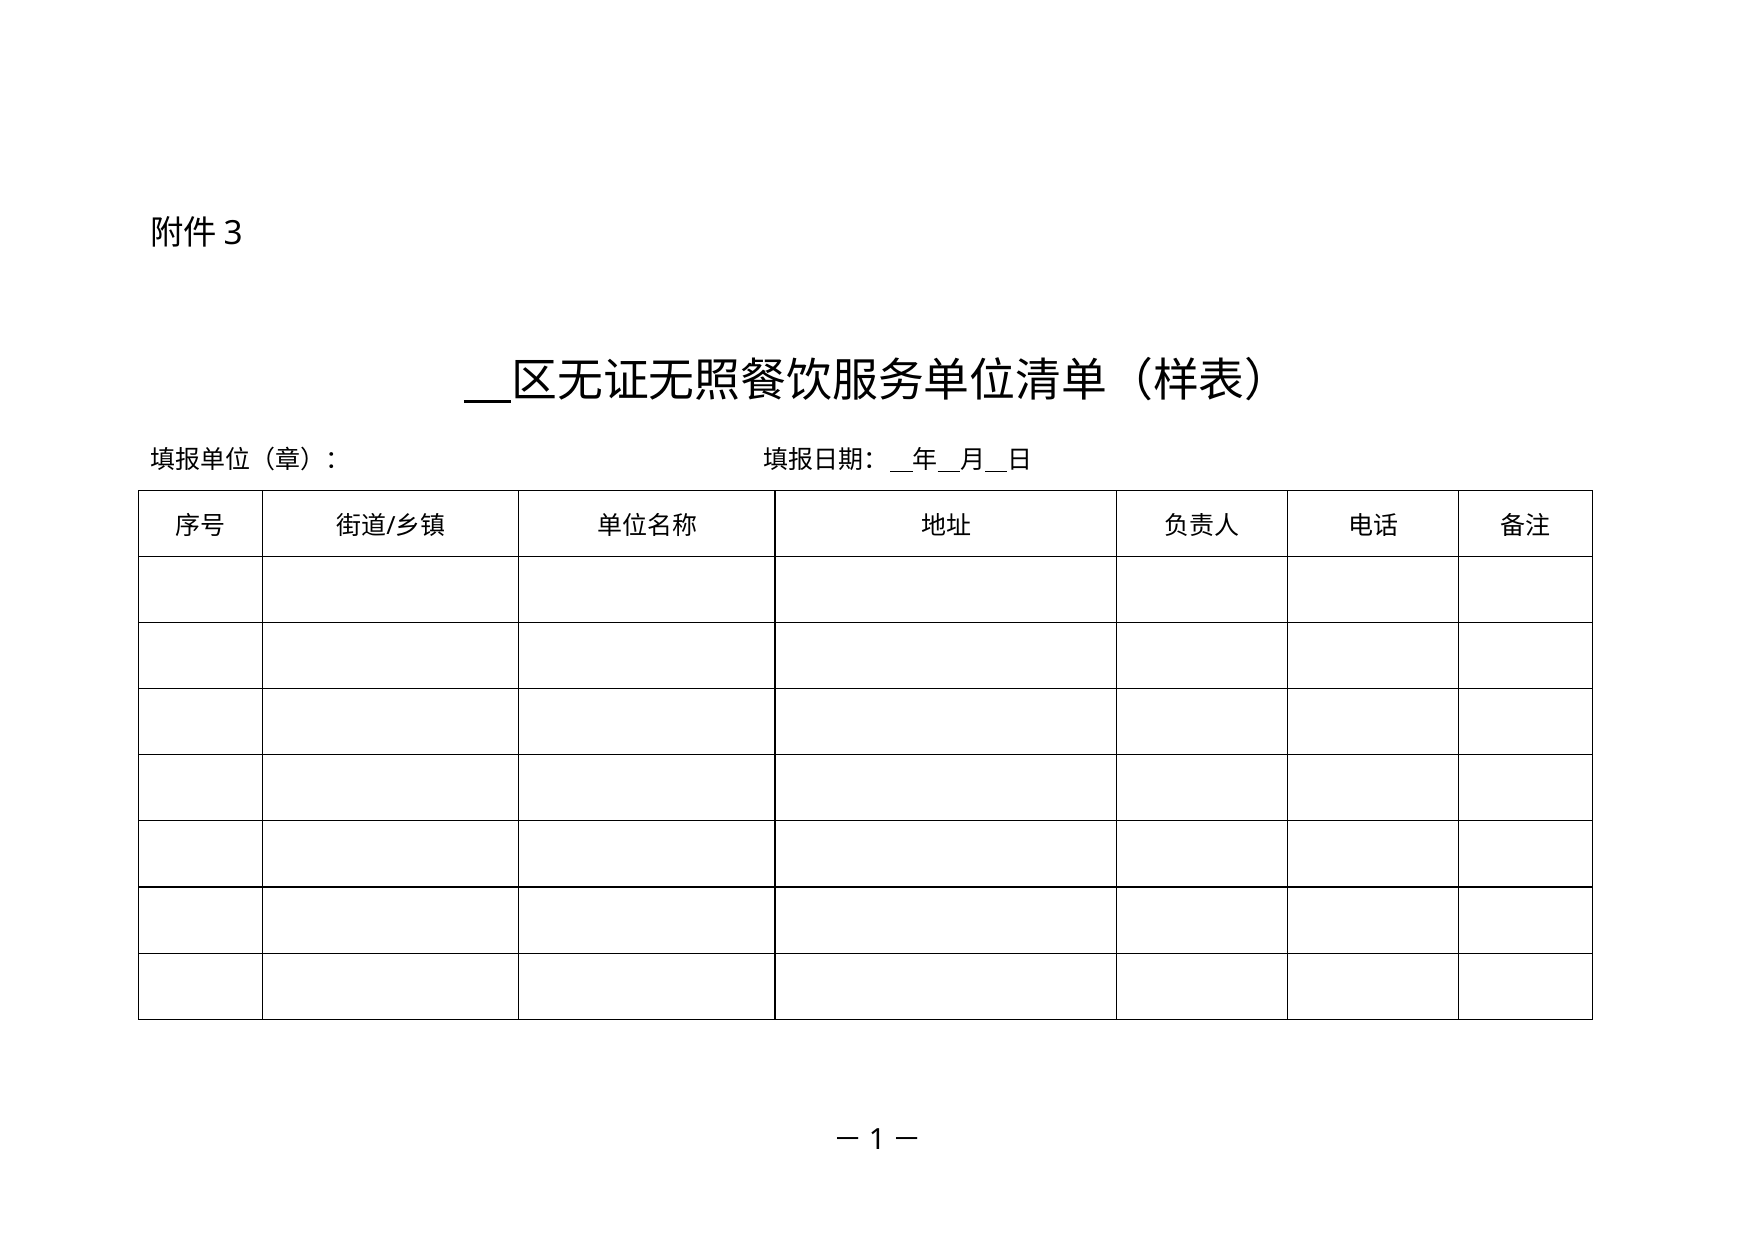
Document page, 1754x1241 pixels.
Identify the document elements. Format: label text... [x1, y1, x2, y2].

table_cell [1117, 821, 1287, 886]
table_header 电话 [1288, 491, 1458, 556]
table_cell [263, 954, 518, 1018]
table_cell [1288, 821, 1458, 886]
table_cell [1288, 888, 1458, 952]
table_cell [139, 689, 262, 754]
table_cell [1459, 557, 1592, 622]
table_cell [776, 557, 1116, 622]
table_header 街道/乡镇 [263, 491, 518, 556]
table_cell [519, 821, 774, 886]
text 区无证无照餐饮服务单位清单（样表） [150, 328, 1604, 425]
table_cell [1459, 821, 1592, 886]
table_cell [776, 689, 1116, 754]
table_cell [139, 888, 262, 952]
table_cell [519, 557, 774, 622]
table_cell [1117, 689, 1287, 754]
table_cell [776, 623, 1116, 688]
table_cell [519, 888, 774, 952]
text 附件3 [150, 198, 1604, 263]
table_cell [1288, 954, 1458, 1018]
table_cell [519, 755, 774, 820]
table_header 备注 [1459, 491, 1592, 556]
table_cell [139, 954, 262, 1018]
table_cell [263, 689, 518, 754]
table_cell [139, 557, 262, 622]
table_cell [263, 755, 518, 820]
table_cell [263, 623, 518, 688]
table_cell [1288, 755, 1458, 820]
table_cell [1459, 888, 1592, 952]
table_cell [519, 954, 774, 1018]
table_cell [1117, 623, 1287, 688]
table_header 序号 [139, 491, 262, 556]
table_cell [776, 755, 1116, 820]
table_cell [1117, 557, 1287, 622]
table_cell [1288, 689, 1458, 754]
table_cell [1288, 623, 1458, 688]
table_cell [263, 557, 518, 622]
table_cell [776, 888, 1116, 952]
table_cell [1288, 557, 1458, 622]
table_cell [139, 623, 262, 688]
table_cell [1459, 689, 1592, 754]
table_cell [263, 888, 518, 952]
text 填报单位（章）： 填报日期： 年 月 日 [150, 425, 1604, 490]
table_cell [1459, 623, 1592, 688]
table_cell [1117, 755, 1287, 820]
table_cell [139, 821, 262, 886]
table_cell [776, 954, 1116, 1018]
table_cell [139, 755, 262, 820]
table_header 地址 [776, 491, 1116, 556]
table_cell [1459, 755, 1592, 820]
table_cell [263, 821, 518, 886]
table_cell [1459, 954, 1592, 1018]
table_header 单位名称 [519, 491, 774, 556]
table_header 负责人 [1117, 491, 1287, 556]
table_cell [519, 689, 774, 754]
table_cell [776, 821, 1116, 886]
table_cell [1117, 954, 1287, 1018]
table_cell [1117, 888, 1287, 952]
table_cell [519, 623, 774, 688]
